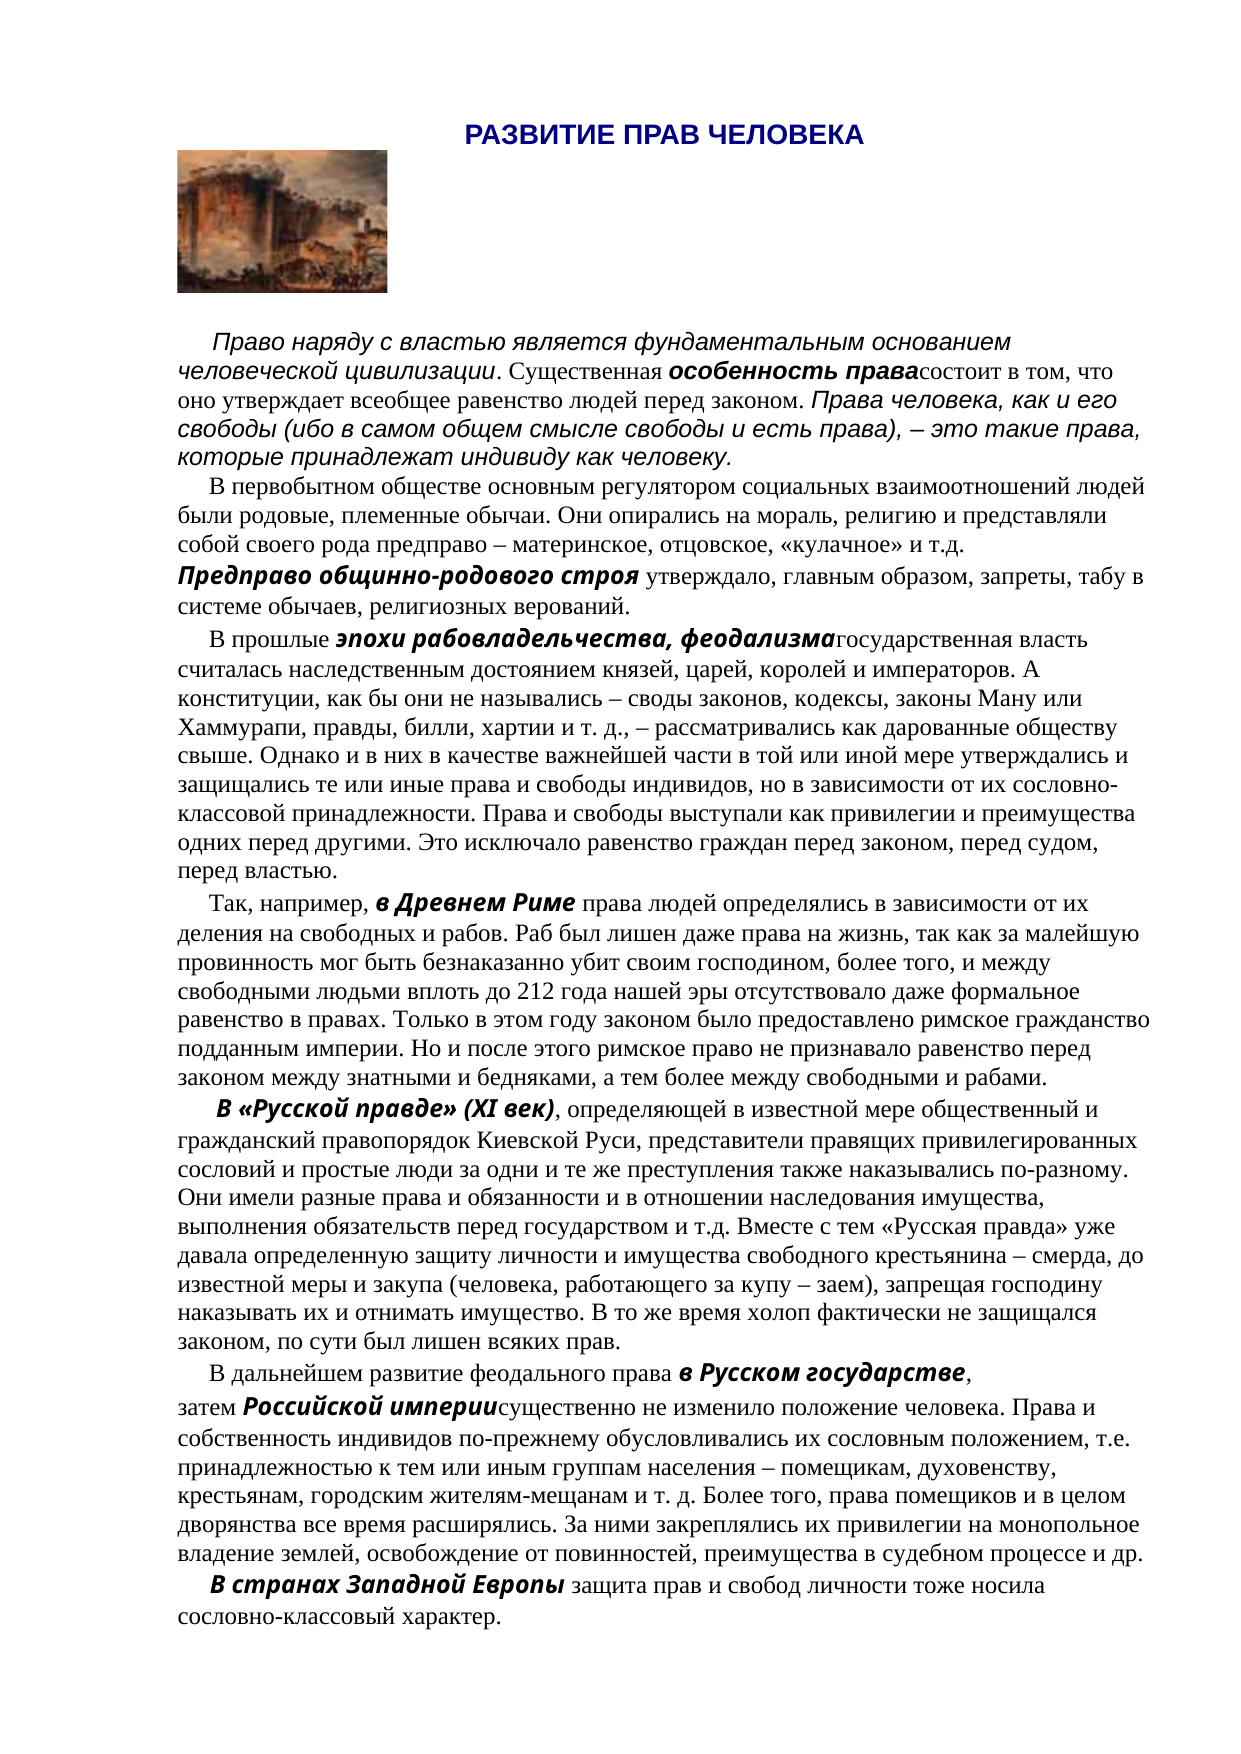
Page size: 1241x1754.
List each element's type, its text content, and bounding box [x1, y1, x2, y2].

text РАЗВИТИЕ ПРАВ ЧЕЛОВЕКА [177, 118, 1152, 151]
picture [177, 150, 388, 293]
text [177, 327, 1152, 1629]
